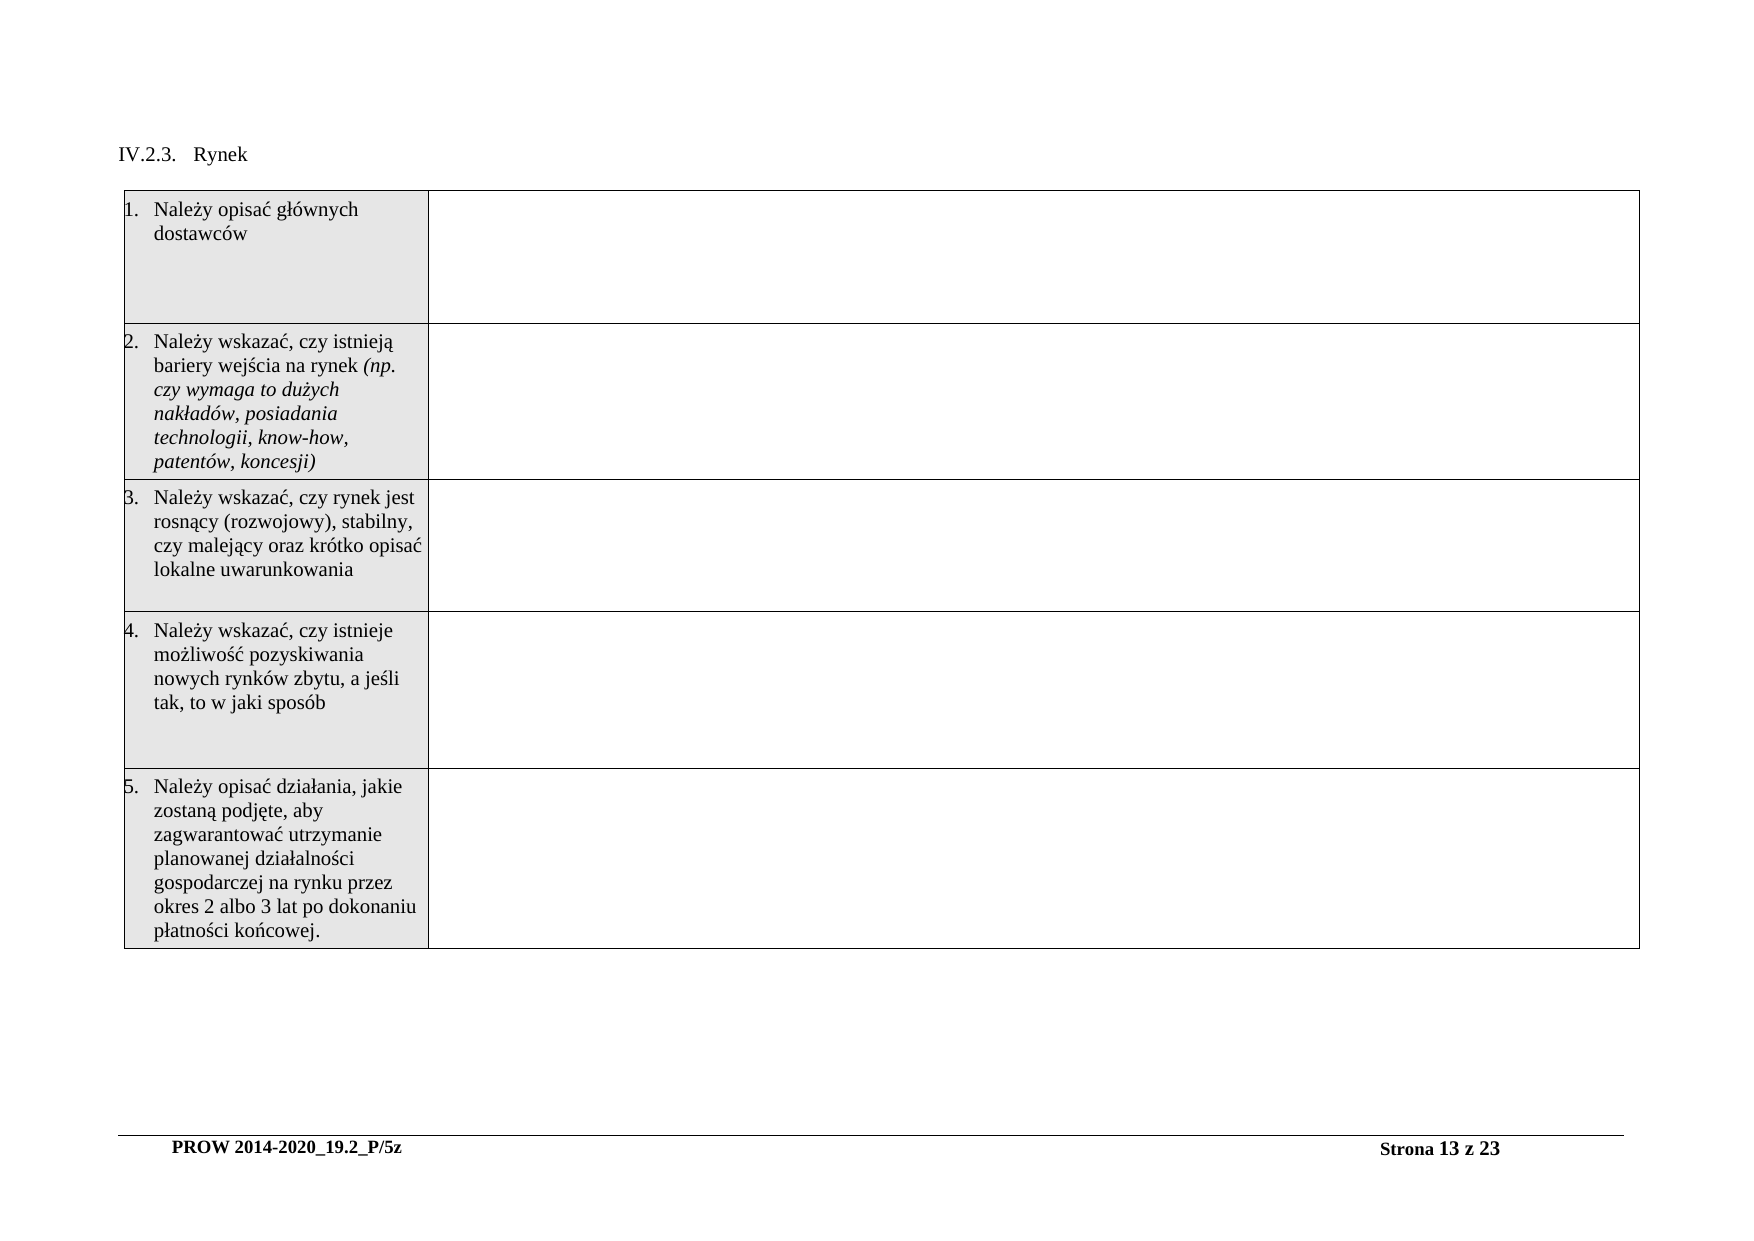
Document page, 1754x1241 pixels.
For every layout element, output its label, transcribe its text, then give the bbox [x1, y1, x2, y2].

table_cell Należy wskazać, czy istnieje możliwość pozyskiwania nowych rynków zbytu, a jeśli tak, to w jaki sposób [125, 612, 428, 768]
table_cell Należy wskazać, czy rynek jest rosnący (rozwojowy), stabilny, czy malejący oraz krótko opisać lokalne uwarunkowania [125, 480, 428, 611]
subtitle Rynek [118, 142, 1636, 166]
table_cell [429, 612, 1639, 768]
table_cell [429, 769, 1639, 948]
table_cell Należy opisać działania, jakie zostaną podjęte, aby zagwarantować utrzymanie planowanej działalności gospodarczej na rynku przez okres 2 albo 3 lat po dokonaniu płatności końcowej. [125, 769, 428, 948]
table_cell [429, 480, 1639, 611]
table_header [429, 191, 1639, 323]
table_cell [429, 324, 1639, 479]
table_header Należy opisać głównych dostawców [125, 191, 428, 323]
table_cell Należy wskazać, czy istnieją bariery wejścia na rynek (np. czy wymaga to dużych nakładów, posiadania technologii, know-how, patentów, koncesji) [125, 324, 428, 479]
